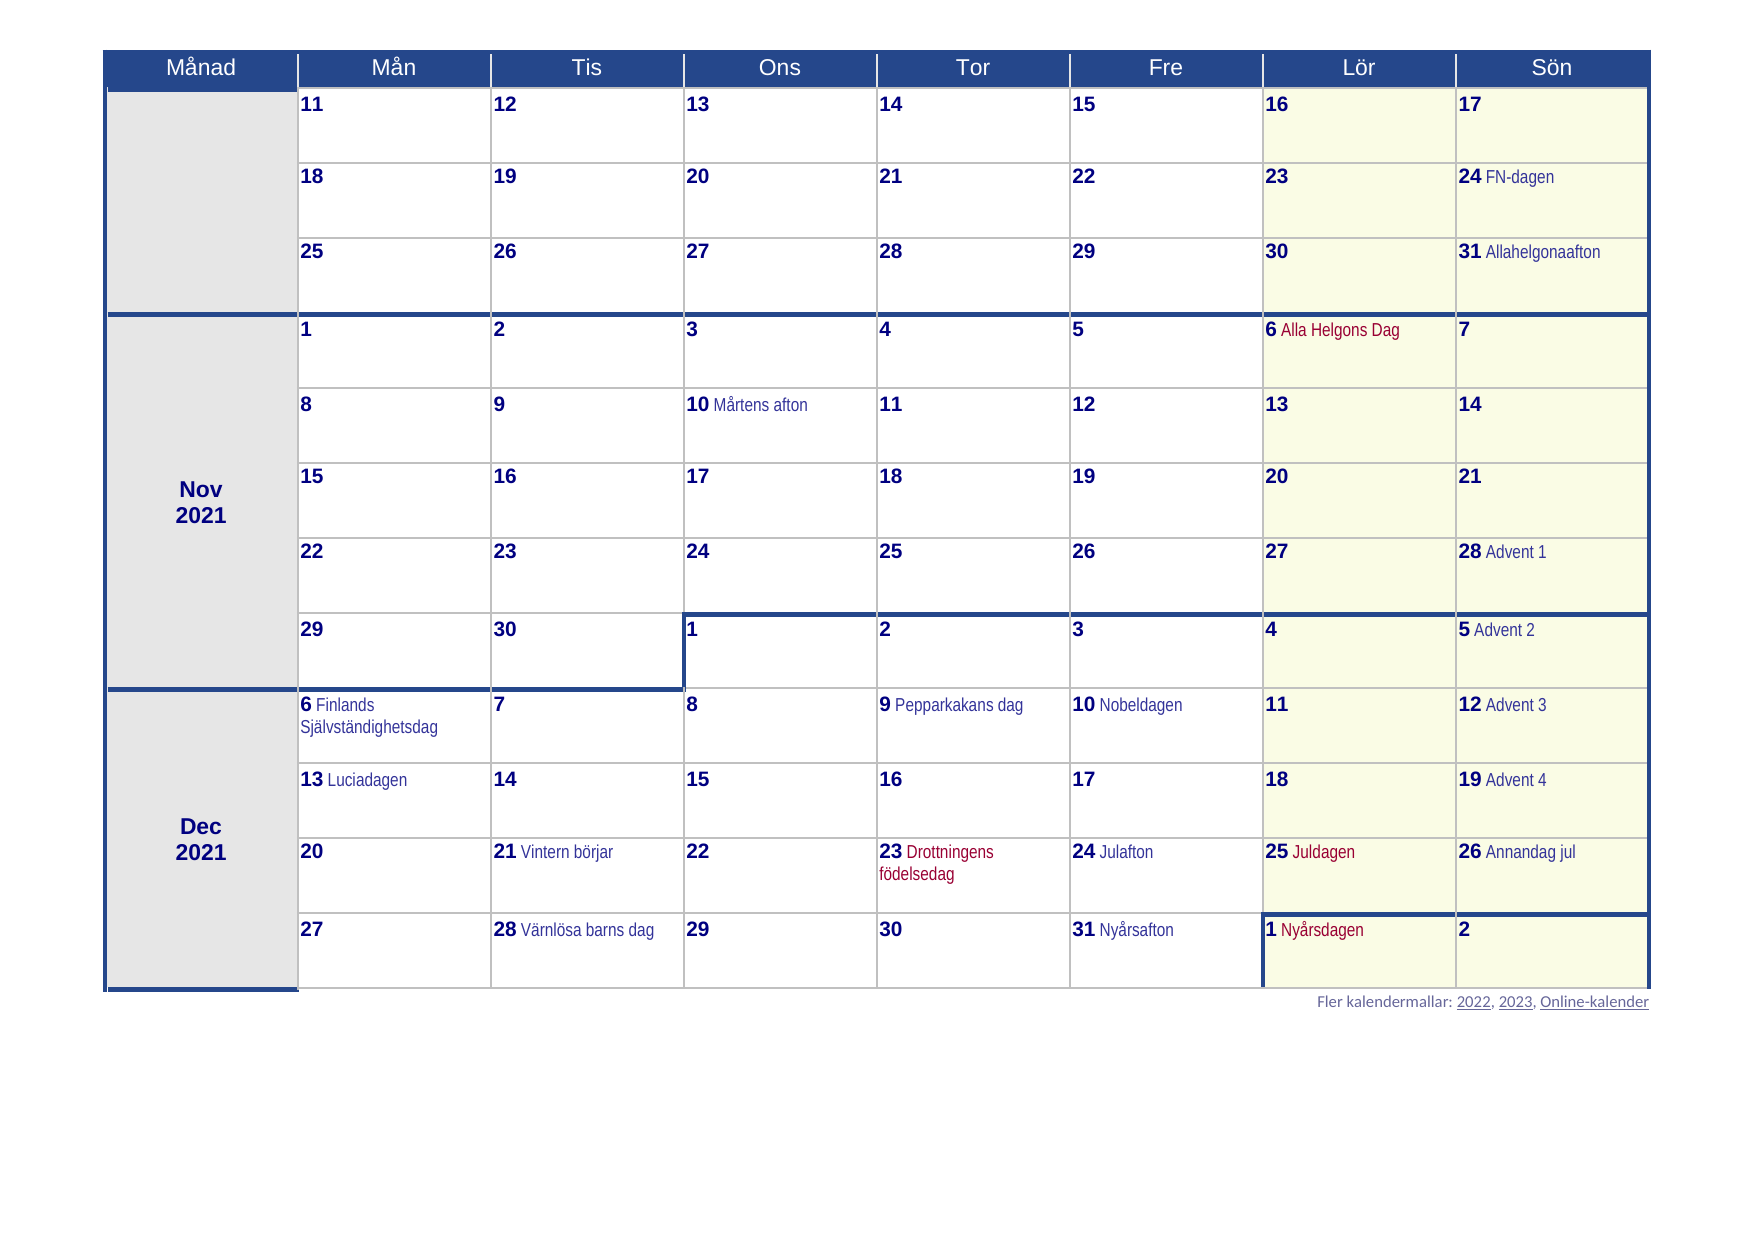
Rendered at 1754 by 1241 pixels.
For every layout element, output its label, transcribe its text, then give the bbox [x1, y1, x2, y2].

table_cell 16 [492, 464, 683, 537]
table_cell 2 [492, 317, 683, 387]
table_header Fre [1071, 54, 1262, 87]
table_cell 9 [492, 389, 683, 462]
text Fler kalendermallar: 2022, 2023, Online-kalender [105, 992, 1649, 1012]
table_header Ons [685, 54, 876, 87]
table_cell 15 [685, 764, 876, 837]
table_cell 12 [1071, 389, 1262, 462]
table_cell 8 [685, 689, 876, 762]
table_cell 11 [878, 389, 1069, 462]
table_cell 1 [299, 317, 490, 387]
table_cell 22 [299, 539, 490, 612]
table_cell 12 [492, 89, 683, 162]
table_cell 17 [1457, 89, 1647, 162]
table_cell 2 [878, 617, 1069, 687]
table_cell 13 [1264, 389, 1455, 462]
table_cell 25 [878, 539, 1069, 612]
table_cell 15 [299, 464, 490, 537]
table_cell 26 [492, 239, 683, 312]
table_cell 29 [685, 914, 876, 987]
table_cell 28 [878, 239, 1069, 312]
table_cell 22 [1071, 164, 1262, 237]
table_cell 10 Mårtens afton [685, 389, 876, 462]
table_cell 29 [1071, 239, 1262, 312]
table_cell Dec 2021 [107, 688, 297, 987]
table_cell 23 [1264, 164, 1455, 237]
table_cell 10 Nobeldagen [1071, 689, 1262, 762]
table_cell 30 [878, 914, 1069, 987]
table_cell 25 Juldagen [1264, 839, 1455, 912]
table_cell 4 [878, 317, 1069, 387]
table_cell 5 [1071, 317, 1262, 387]
table_cell 31 Allahelgonaafton [1457, 239, 1647, 312]
table_cell 19 Advent 4 [1457, 764, 1647, 837]
table_cell 14 [492, 764, 683, 837]
table_cell 28 Advent 1 [1457, 539, 1647, 612]
table_cell 14 [878, 89, 1069, 162]
table_cell 23 Drottningens födelsedag [878, 839, 1069, 912]
table_cell 28 Värnlösa barns dag [492, 914, 683, 987]
table_cell 18 [1264, 764, 1455, 837]
table_cell 27 [1264, 539, 1455, 612]
table_cell 7 [492, 692, 683, 762]
table_cell 19 [1071, 464, 1262, 537]
table_cell 31 Nyårsafton [1071, 914, 1261, 987]
table_cell 30 [1264, 239, 1455, 312]
table_cell 26 [1071, 539, 1262, 612]
table_cell 16 [1264, 89, 1455, 162]
table_cell 7 [1457, 317, 1647, 387]
table_cell 21 [1457, 464, 1647, 537]
table_header Mån [299, 54, 490, 87]
table_header Tor [878, 54, 1069, 87]
table_cell 27 [685, 239, 876, 312]
table_cell 13 Luciadagen [299, 764, 490, 837]
table_cell 6 Finlands Självständighetsdag [299, 692, 490, 762]
table_cell 30 [492, 614, 682, 687]
table_cell 21 [878, 164, 1069, 237]
table_cell 20 [299, 839, 490, 912]
table_cell 13 [685, 89, 876, 162]
table_cell 8 [299, 389, 490, 462]
table_cell 15 [1071, 89, 1262, 162]
table_cell 3 [685, 317, 876, 387]
table_cell 5 Advent 2 [1457, 617, 1647, 687]
table_cell 26 Annandag jul [1457, 839, 1647, 912]
table_cell 22 [685, 839, 876, 912]
table_cell 17 [1071, 764, 1262, 837]
table_cell 21 Vintern börjar [492, 839, 683, 912]
table_cell 24 FN-dagen [1457, 164, 1647, 237]
table_cell 27 [299, 914, 490, 987]
table_header Tis [492, 54, 683, 87]
table_cell 19 [492, 164, 683, 237]
table_cell 18 [878, 464, 1069, 537]
table_cell 23 [492, 539, 683, 612]
table_cell 20 [685, 164, 876, 237]
table_cell 6 Alla Helgons Dag [1264, 317, 1455, 387]
table_cell 17 [685, 464, 876, 537]
table_cell 3 [1071, 617, 1262, 687]
table_cell 4 [1264, 617, 1455, 687]
table_cell Okt 2021 [107, 88, 297, 312]
table_header Månad [107, 54, 297, 87]
table_cell 24 [685, 539, 876, 612]
table_cell 24 Julafton [1071, 839, 1262, 912]
table_cell 20 [1264, 464, 1455, 537]
table_cell 29 [299, 614, 490, 687]
table_cell 1 Nyårsdagen [1265, 917, 1455, 987]
table_cell 11 [1264, 689, 1455, 762]
table_cell 16 [878, 764, 1069, 837]
table_cell 12 Advent 3 [1457, 689, 1647, 762]
table_cell 25 [299, 239, 490, 312]
table_cell 11 [299, 89, 490, 162]
table_cell 9 Pepparkakans dag [878, 689, 1069, 762]
table_cell 2 [1457, 917, 1647, 987]
table_header Lör [1264, 54, 1455, 87]
table_cell Nov 2021 [107, 313, 297, 687]
table_cell 1 [686, 617, 876, 687]
table_cell 18 [299, 164, 490, 237]
table_cell 14 [1457, 389, 1647, 462]
table_header Sön [1457, 54, 1647, 87]
